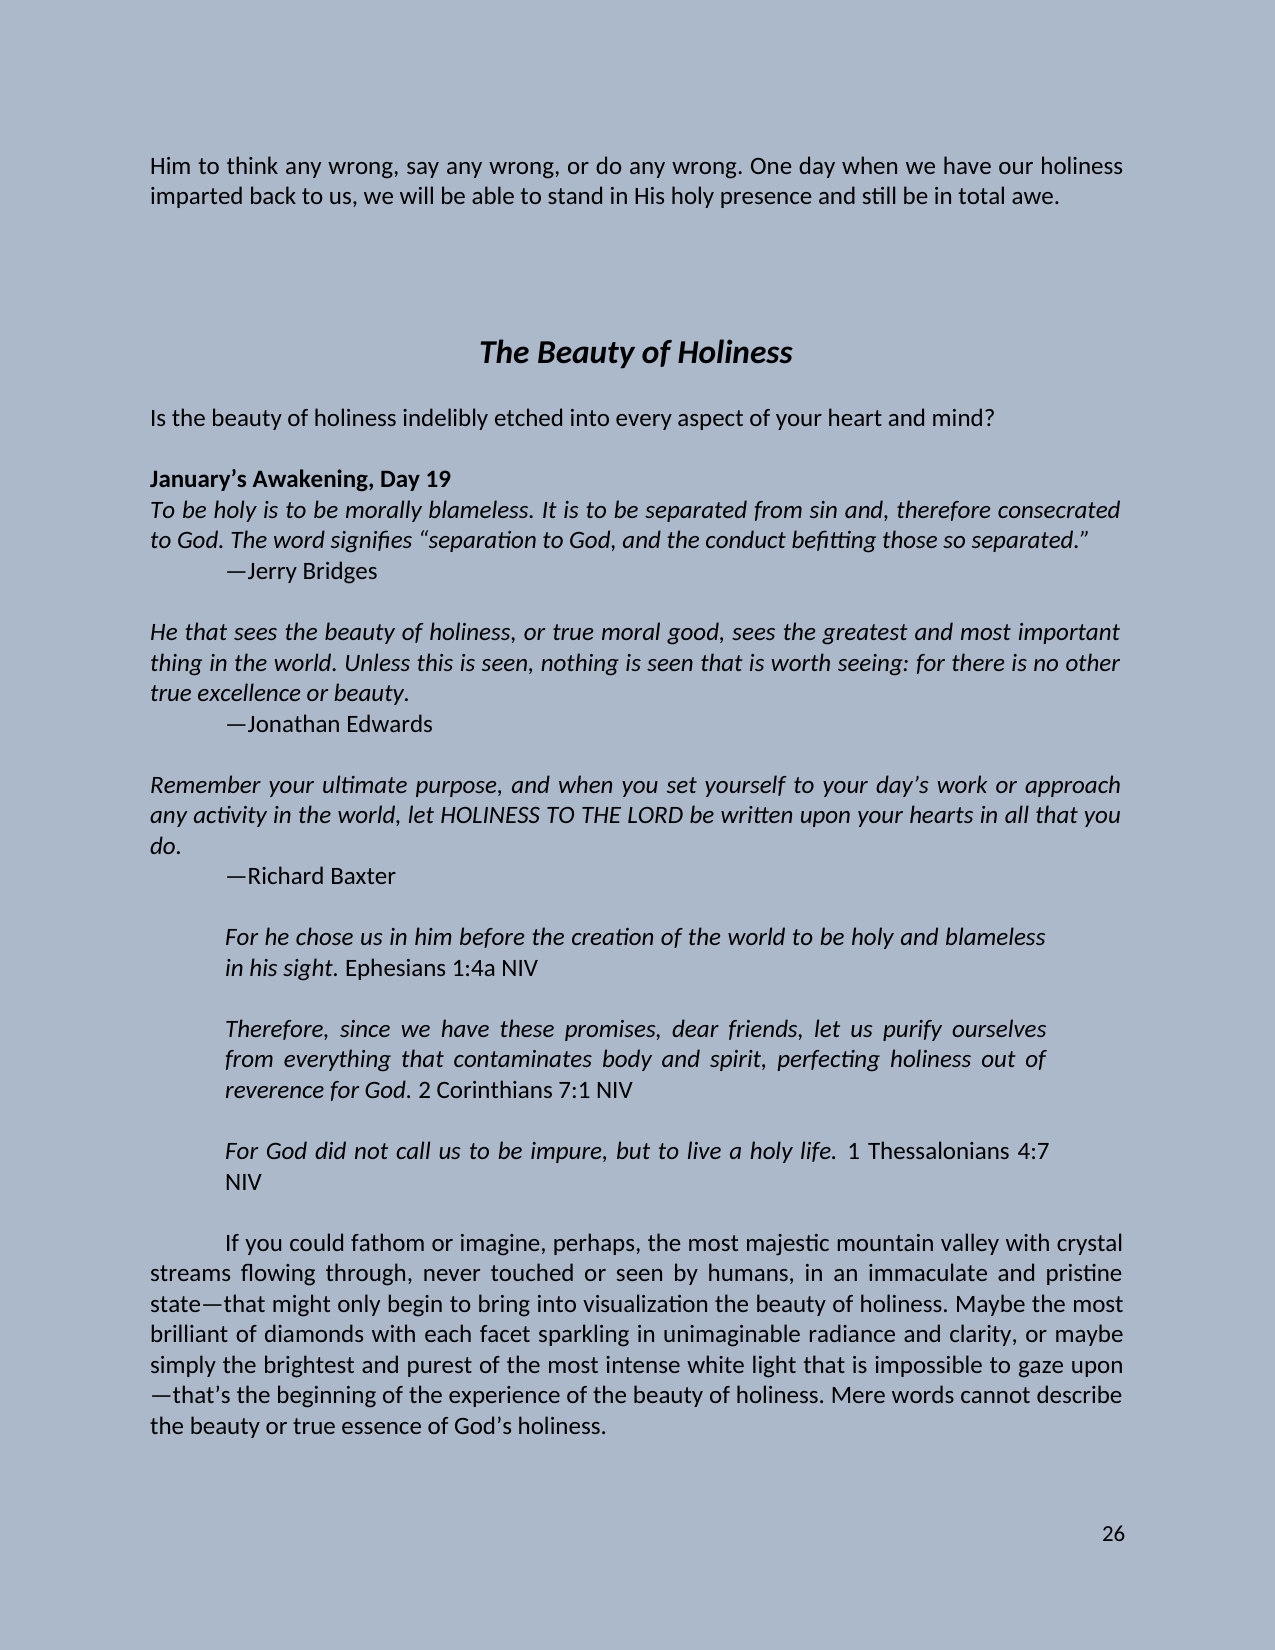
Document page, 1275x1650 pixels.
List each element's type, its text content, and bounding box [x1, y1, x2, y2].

text To be holy is to be morally blameless. It is to be separated from sin and, therefore consecrated to God. The word signifies “separation to God, and the conduct befitting those so separated.” [150, 494, 1125, 555]
text The Beauty of Holiness [150, 331, 1125, 372]
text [150, 150, 1125, 211]
text If you could fathom or imagine, perhaps, the most majestic mountain valley with crystal streams flowing through, never touched or seen by humans, in an immaculate and pristine state—that might only begin to bring into visualization the beauty of holiness. Maybe the most brilliant of diamonds with each facet sparkling in unimaginable radiance and clarity, or maybe simply the brightest and purest of the most intense white light that is impossible to gaze upon—that’s the beginning of the experience of the beauty of holiness. Mere words cannot describe the beauty or true essence of God’s holiness. [150, 1227, 1125, 1440]
text He that sees the beauty of holiness, or true moral good, sees the greatest and most important thing in the world. Unless this is seen, nothing is seen that is worth seeing: for there is no other true excellence or beauty. [150, 616, 1125, 708]
text For he chose us in him before the creation of the world to be holy and blameless in his sight. Ephesians 1:4a NIV [225, 921, 1050, 982]
text Is the beauty of holiness indelibly etched into every aspect of your heart and mind? [150, 403, 1125, 433]
text January’s Awakening, Day 19 [150, 464, 1125, 494]
text Remember your ultimate purpose, and when you set yourself to your day’s work or approach any activity in the world, let HOLINESS TO THE LORD be written upon your hearts in all that you do. [150, 769, 1125, 860]
text Therefore, since we have these promises, dear friends, let us purify ourselves from everything that contaminates body and spirit, perfecting holiness out of reverence for God. 2 Corinthians 7:1 NIV [225, 1013, 1050, 1104]
text For God did not call us to be impure, but to live a holy life. 1 Thessalonians 4:7 NIV [225, 1135, 1050, 1196]
text —Richard Baxter [150, 860, 1125, 891]
text —Jonathan Edwards [150, 708, 1125, 738]
text —Jerry Bridges [150, 555, 1125, 586]
